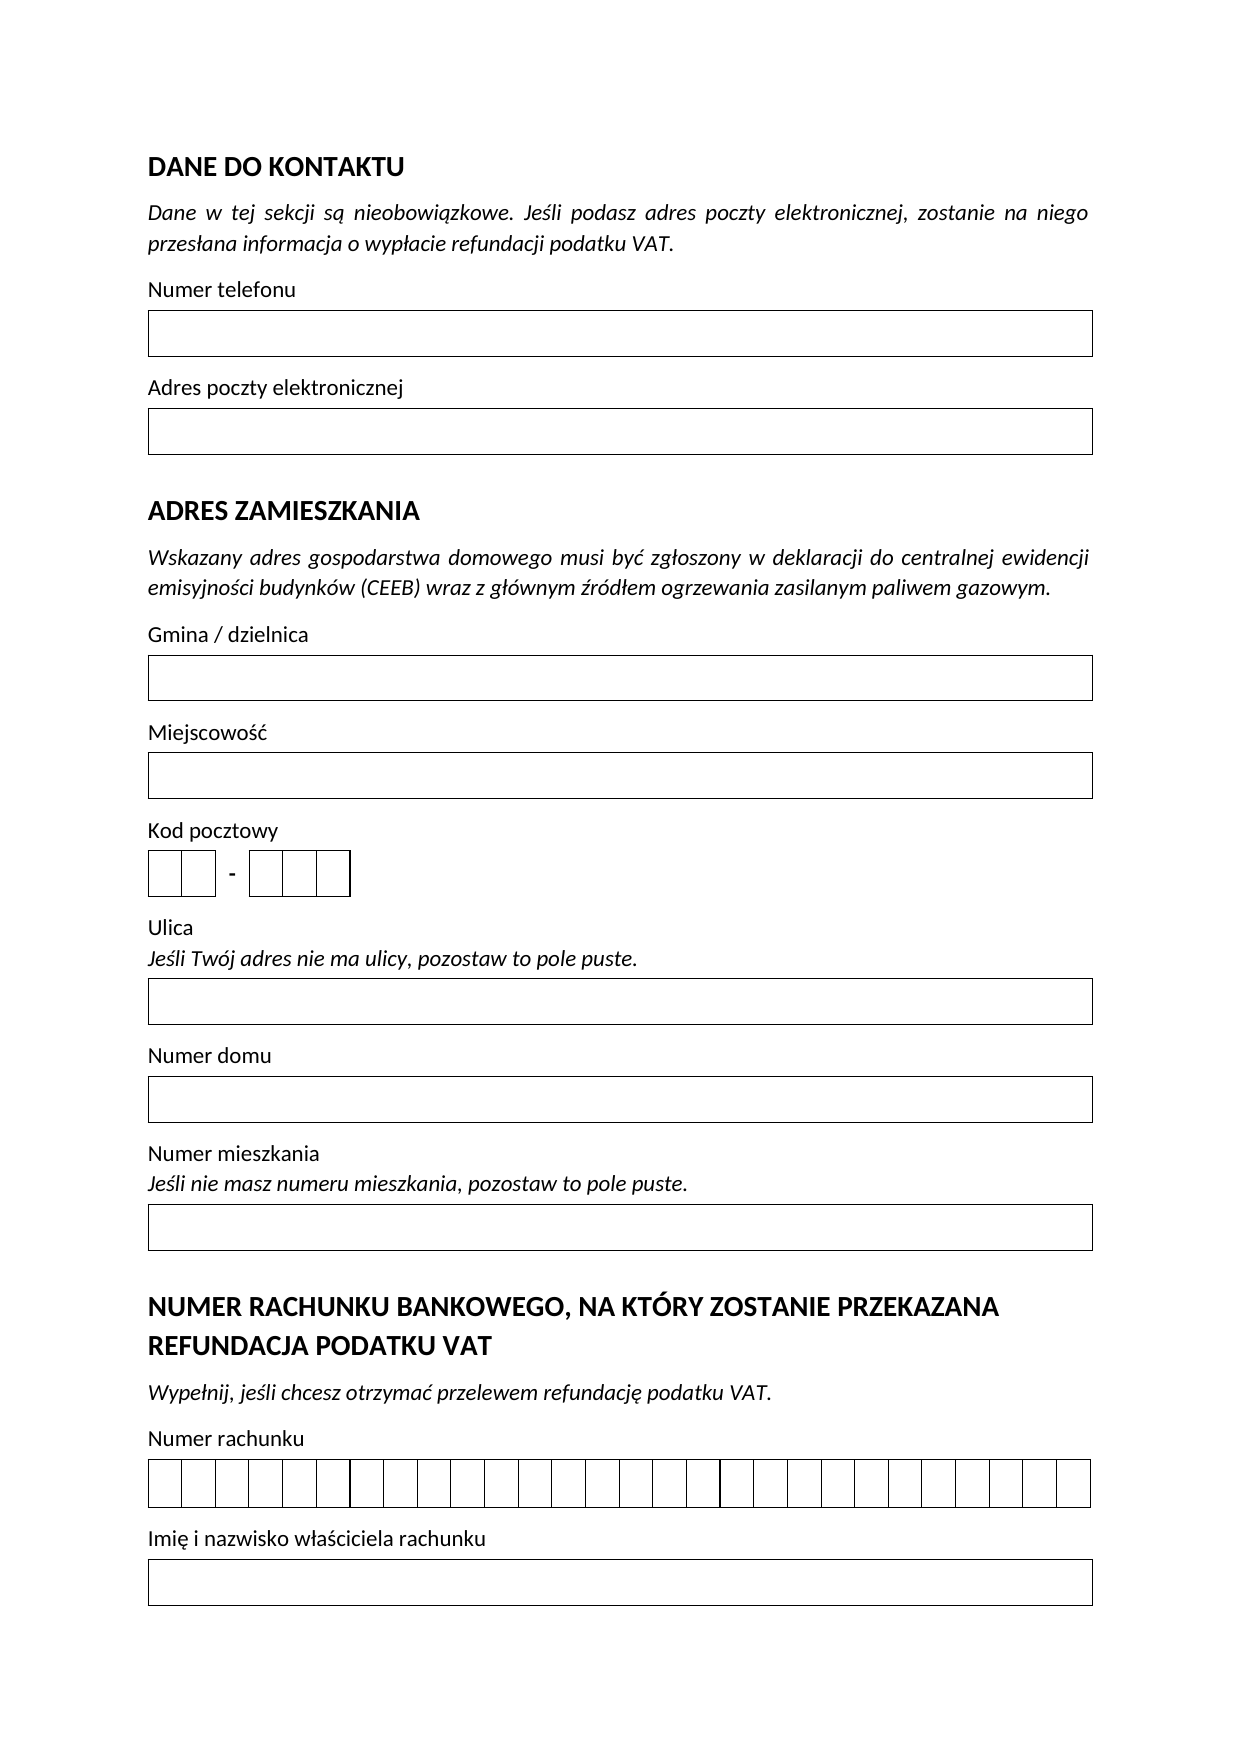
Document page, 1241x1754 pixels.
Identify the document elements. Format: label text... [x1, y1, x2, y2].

table_header [351, 1460, 383, 1507]
table_header [250, 851, 282, 896]
table_header [721, 1460, 753, 1507]
text Miejscowość [148, 718, 1093, 746]
table_header [283, 851, 316, 896]
table_header [990, 1460, 1022, 1507]
table_header [1057, 1460, 1090, 1507]
table_header [149, 409, 1092, 453]
table_header [451, 1460, 484, 1507]
table_header [317, 851, 349, 896]
text DANE DO KONTAKTU [148, 148, 1093, 183]
text Ulica [148, 913, 1093, 942]
table_header [182, 851, 215, 896]
table_header [687, 1460, 719, 1507]
table_header [149, 1460, 181, 1507]
text Numer domu [148, 1042, 1093, 1069]
table_header [149, 1560, 1092, 1604]
table_header [552, 1460, 585, 1507]
table_header - [216, 850, 249, 896]
table_header [956, 1460, 989, 1507]
text Wskazany adres gospodarstwa domowego musi być zgłoszony w deklaracji do centralnej ewidencji emisyjności budynków (CEEB) wraz z głównym źródłem ogrzewania zasilanym paliwem gazowym. [148, 543, 1093, 601]
table_header [149, 851, 181, 896]
table_header [889, 1460, 921, 1507]
table_header [822, 1460, 854, 1507]
table_header [182, 1460, 215, 1507]
table_header [384, 1460, 417, 1507]
table_header [418, 1460, 450, 1507]
table_header [249, 1460, 282, 1507]
table_header [149, 311, 1092, 356]
table_header [620, 1460, 652, 1507]
table_header [149, 1205, 1092, 1250]
text Wypełnij, jeśli chcesz otrzymać przelewem refundację podatku VAT. [148, 1378, 1093, 1406]
text Numer mieszkania [148, 1139, 1093, 1167]
text Gmina / dzielnica [148, 620, 1093, 648]
text Numer telefonu [148, 276, 1093, 304]
table_header [788, 1460, 821, 1507]
table_header [149, 656, 1092, 700]
text Adres poczty elektronicznej [148, 373, 1093, 401]
text Jeśli nie masz numeru mieszkania, pozostaw to pole puste. [148, 1169, 1093, 1198]
table_header [149, 1077, 1092, 1122]
table_header [485, 1460, 518, 1507]
table_header [149, 753, 1092, 798]
text Imię i nazwisko właściciela rachunku [148, 1524, 1093, 1552]
text ADRES ZAMIESZKANIA [148, 492, 1093, 528]
text Jeśli Twój adres nie ma ulicy, pozostaw to pole puste. [148, 944, 1093, 972]
table_header [586, 1460, 619, 1507]
table_header [216, 1460, 248, 1507]
table_header [653, 1460, 686, 1507]
text NUMER RACHUNKU BANKOWEGO, NA KTÓRY ZOSTANIE PRZEKAZANA REFUNDACJA PODATKU VAT [148, 1288, 1093, 1362]
table_header [283, 1460, 316, 1507]
table_header [922, 1460, 955, 1507]
text Dane w tej sekcji są nieobowiązkowe. Jeśli podasz adres poczty elektronicznej, zostanie na niego przesłana informacja o wypłacie refundacji podatku VAT. [148, 198, 1093, 257]
text Kod pocztowy [148, 816, 1093, 844]
table_header [519, 1460, 551, 1507]
table_header [855, 1460, 888, 1507]
table_header [1023, 1460, 1056, 1507]
table_header [754, 1460, 787, 1507]
table_header [149, 979, 1092, 1024]
text Numer rachunku [148, 1424, 1093, 1452]
table_header [317, 1460, 349, 1507]
